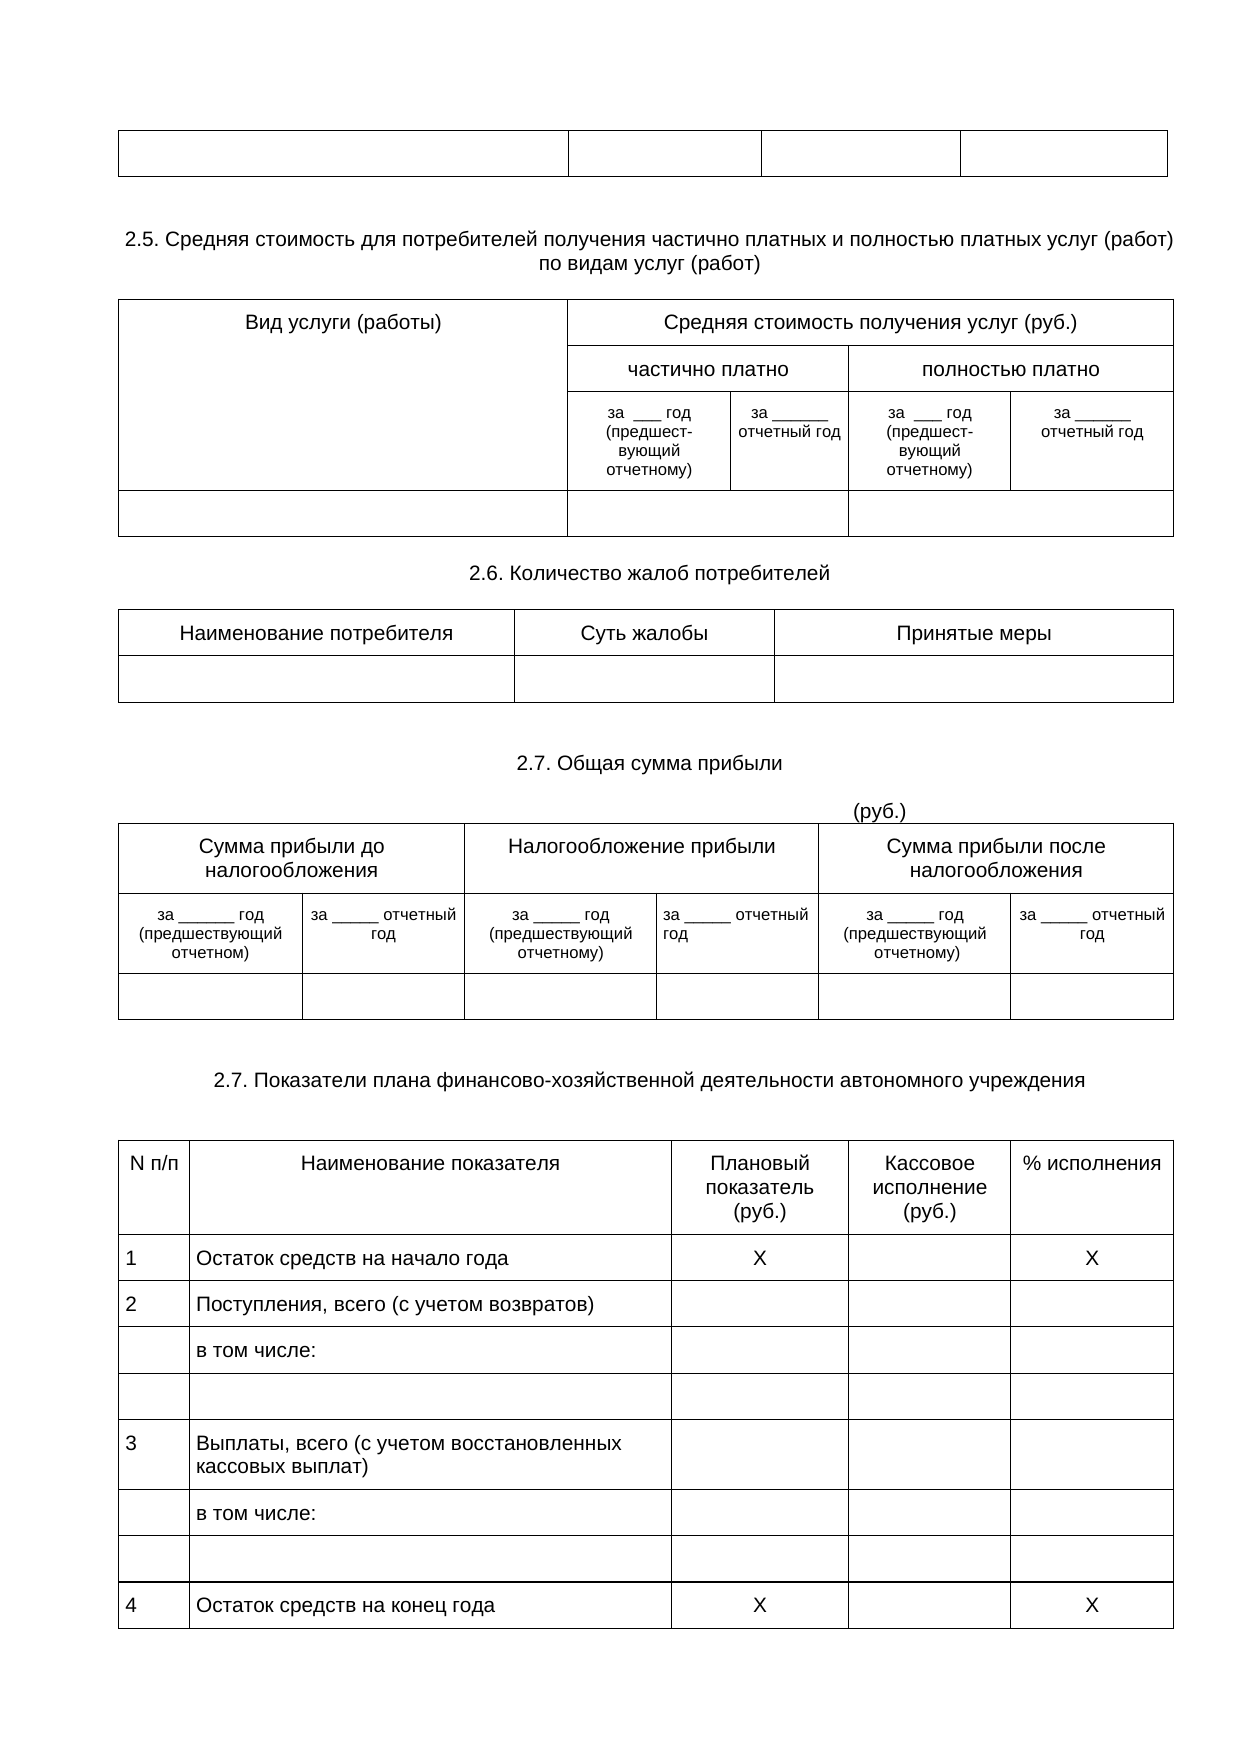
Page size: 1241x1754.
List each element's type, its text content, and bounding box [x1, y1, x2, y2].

text 2.6. Количество жалоб потребителей [118, 561, 1181, 585]
table_cell X [672, 1583, 848, 1628]
table_cell [775, 656, 1173, 702]
table_header % исполнения [1011, 1141, 1173, 1234]
table_cell [849, 1583, 1010, 1628]
table_cell Остаток средств на начало года [190, 1235, 671, 1280]
table_cell [1011, 974, 1173, 1019]
table_cell в том числе: [190, 1490, 671, 1535]
table_cell за ___ год (предшест- вующий отчетному) [568, 392, 730, 490]
table_header Принятые меры [775, 610, 1173, 655]
table_cell [1011, 1420, 1173, 1489]
table_cell за _____ отчетный год [303, 894, 464, 972]
table_cell полностью платно [849, 346, 1173, 391]
table_cell [465, 974, 656, 1019]
table_cell [849, 1536, 1010, 1581]
table_cell [1011, 1374, 1173, 1419]
table_cell за _____ отчетный год [657, 894, 818, 972]
table_cell [119, 491, 567, 536]
table_cell за ___ год (предшест- вующий отчетному) [849, 392, 1010, 490]
table_cell [569, 131, 761, 176]
table_header Средняя стоимость получения услуг (руб.) [568, 300, 1173, 345]
table_cell в том числе: [190, 1327, 671, 1372]
table_cell [119, 656, 514, 702]
table_cell за ______ отчетный год [731, 392, 848, 490]
table_cell [672, 1374, 848, 1419]
table_cell X [672, 1235, 848, 1280]
table_cell [849, 1281, 1010, 1326]
table_cell [672, 1327, 848, 1372]
table_cell [849, 1374, 1010, 1419]
table_cell 2 [119, 1281, 189, 1326]
table_cell X [1011, 1583, 1173, 1628]
table_cell за _____ год (предшествующий отчетному) [465, 894, 656, 972]
table_cell X [1011, 1235, 1173, 1280]
table_cell [819, 974, 1010, 1019]
table_cell [961, 131, 1167, 176]
table_cell [303, 974, 464, 1019]
table_cell [190, 1536, 671, 1581]
table_header Вид услуги (работы) [119, 300, 567, 490]
table_cell [1011, 1490, 1173, 1535]
table_cell за _____ отчетный год [1011, 894, 1173, 972]
table_cell 1 [119, 1235, 189, 1280]
table_cell за ______ год (предшествующий отчетном) [119, 894, 302, 972]
table_header N п/п [119, 1141, 189, 1234]
table_cell [119, 131, 568, 176]
table_header Плановый показатель (руб.) [672, 1141, 848, 1234]
table_cell [672, 1536, 848, 1581]
table_header Наименование показателя [190, 1141, 671, 1234]
table_cell [657, 974, 818, 1019]
table_cell за ______ отчетный год [1011, 392, 1173, 490]
table_cell [515, 656, 774, 702]
table_cell [672, 1490, 848, 1535]
table_header Налогообложение прибыли [465, 824, 818, 893]
text (руб.) [118, 798, 1181, 822]
table_cell [568, 491, 848, 536]
table_header Сумма прибыли до налогообложения [119, 824, 464, 893]
table_header Наименование потребителя [119, 610, 514, 655]
table_cell частично платно [568, 346, 848, 391]
table_cell [1011, 1327, 1173, 1372]
table_cell [849, 1420, 1010, 1489]
table_cell [762, 131, 960, 176]
table_cell за _____ год (предшествующий отчетному) [819, 894, 1010, 972]
text 2.7. Общая сумма прибыли [118, 751, 1181, 774]
table_cell [1011, 1536, 1173, 1581]
table_cell [119, 974, 302, 1019]
table_cell [849, 1490, 1010, 1535]
table_cell [119, 1490, 189, 1535]
table_cell [1011, 1281, 1173, 1326]
table_cell [119, 1327, 189, 1372]
table_cell [672, 1281, 848, 1326]
table_cell 3 [119, 1420, 189, 1489]
table_cell [119, 1536, 189, 1581]
table_cell [672, 1420, 848, 1489]
table_cell Выплаты, всего (с учетом восстановленных кассовых выплат) [190, 1420, 671, 1489]
text 2.5. Средняя стоимость для потребителей получения частично платных и полностью платных услуг (работ) по видам услуг (работ) [118, 227, 1181, 274]
table_cell [849, 491, 1173, 536]
table_cell [190, 1374, 671, 1419]
table_cell [119, 1374, 189, 1419]
table_cell Остаток средств на конец года [190, 1583, 671, 1628]
table_header Кассовое исполнение (руб.) [849, 1141, 1010, 1234]
table_cell Поступления, всего (с учетом возвратов) [190, 1281, 671, 1326]
table_header Сумма прибыли после налогообложения [819, 824, 1173, 893]
table_header Суть жалобы [515, 610, 774, 655]
table_cell 4 [119, 1583, 189, 1628]
text 2.7. Показатели плана финансово-хозяйственной деятельности автономного учреждения [118, 1068, 1181, 1092]
table_cell [849, 1235, 1010, 1280]
table_cell [849, 1327, 1010, 1372]
